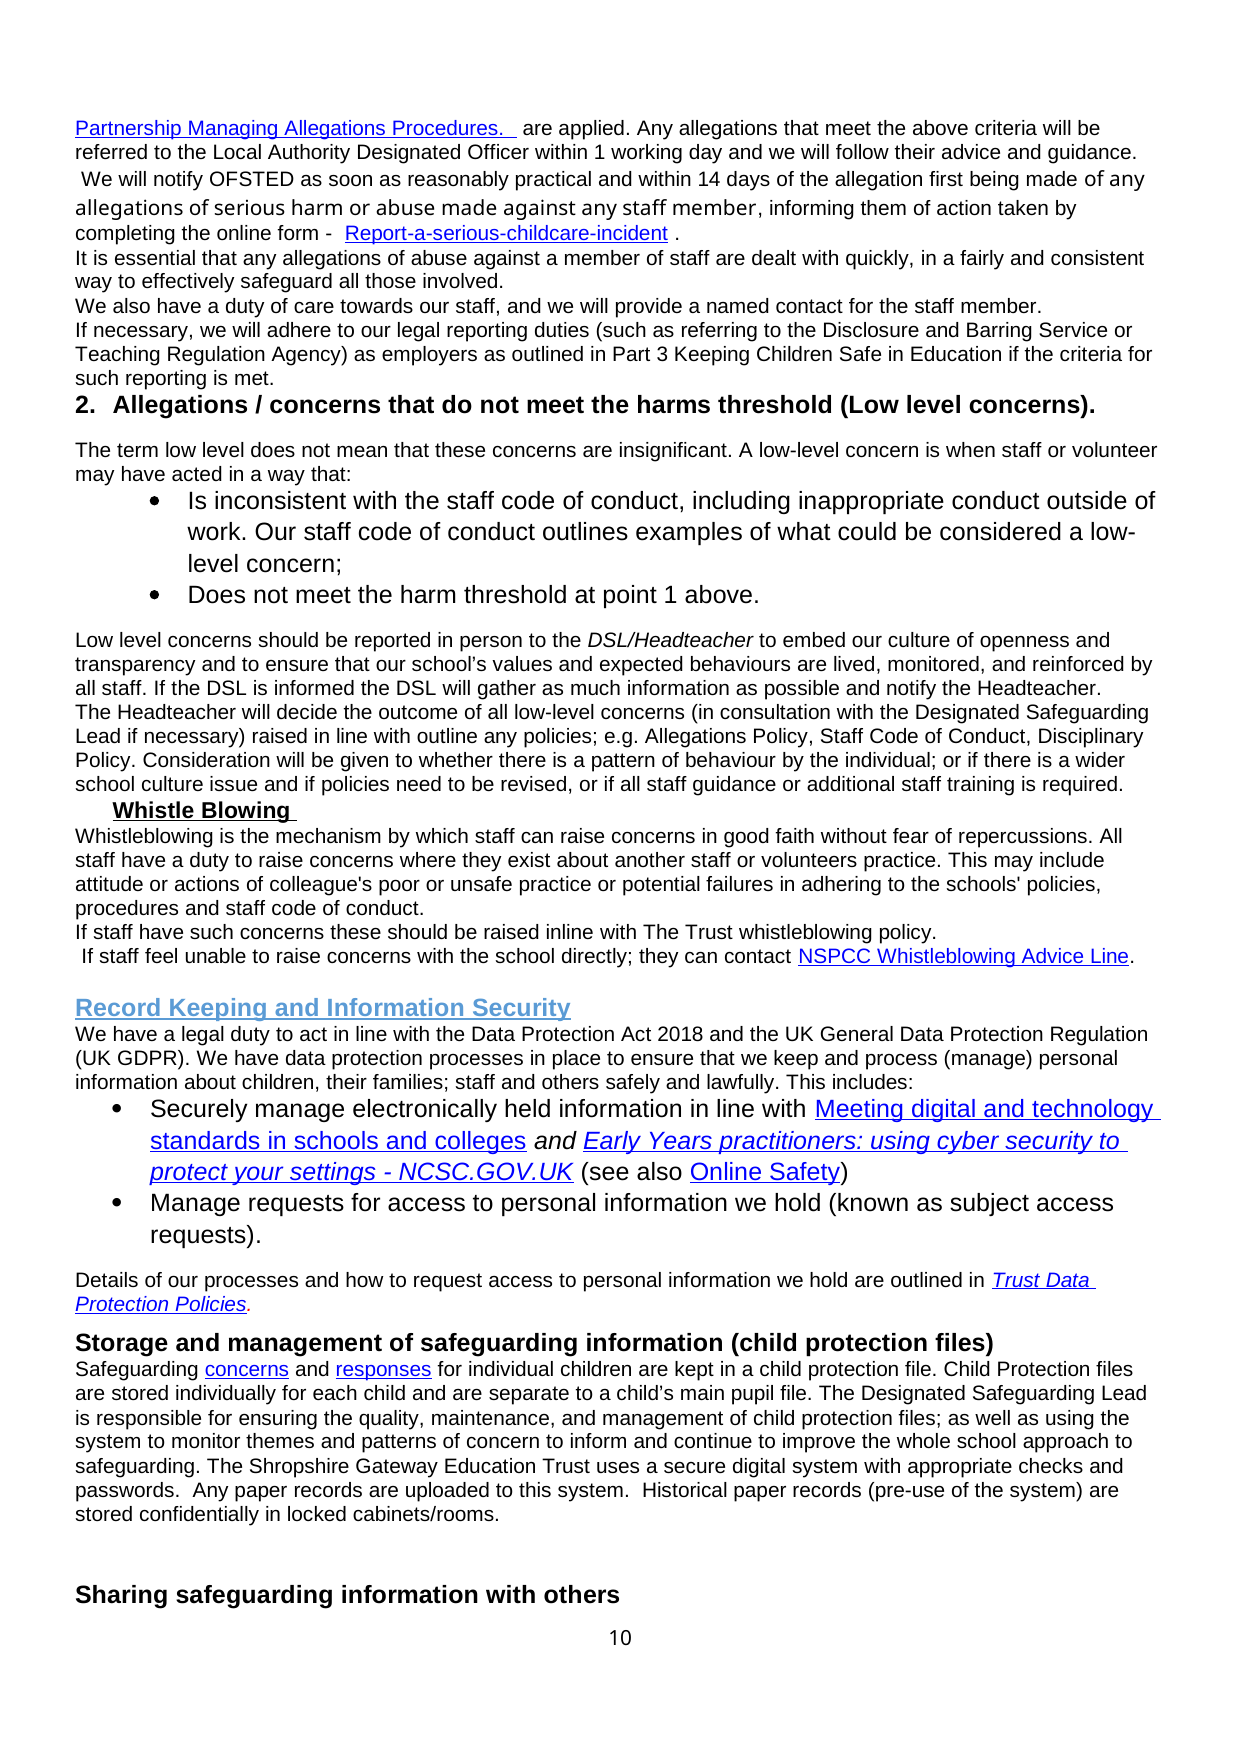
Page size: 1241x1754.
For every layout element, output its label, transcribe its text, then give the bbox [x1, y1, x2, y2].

text If staff have such concerns these should be raised inline with The Trust whistleblowing policy. [75, 920, 1165, 944]
text Low level concerns should be reported in person to the DSL/Headteacher to embed our culture of openness and transparency and to ensure that our school’s values and expected behaviours are lived, monitored, and reinforced by all staff. If the DSL is informed the DSL will gather as much information as possible and notify the Headteacher. [75, 628, 1165, 700]
subtitle Sharing safeguarding information with others [75, 1580, 1165, 1609]
text If staff feel unable to raise concerns with the school directly; they can contact NSPCC Whistleblowing Advice Line. [75, 944, 1165, 968]
list Allegations / concerns that do not meet the harms threshold (Low level concerns). [75, 390, 1165, 419]
text We have a legal duty to act in line with the Data Protection Act 2018 and the UK General Data Protection Regulation (UK GDPR). We have data protection processes in place to ensure that we keep and process (manage) personal information about children, their families; staff and others safely and lawfully. This includes: [75, 1022, 1165, 1094]
list Manage requests for access to personal information we hold (known as subject access requests). [112, 1188, 1165, 1249]
subtitle Whistle Blowing [112, 796, 1165, 823]
text The Headteacher will decide the outcome of all low-level concerns (in consultation with the Designated Safeguarding Lead if necessary) raised in line with outline any policies; e.g. Allegations Policy, Staff Code of Conduct, Disciplinary Policy. Consideration will be given to whether there is a pattern of behaviour by the individual; or if there is a wider school culture issue and if policies need to be revised, or if all staff guidance or additional staff training is required. [75, 700, 1165, 796]
text The term low level does not mean that these concerns are insignificant. A low-level concern is when staff or volunteer may have acted in a way that: [75, 438, 1165, 486]
text Whistleblowing is the mechanism by which staff can raise concerns in good faith without fear of repercussions. All staff have a duty to raise concerns where they exist about another staff or volunteers practice. This may include attitude or actions of colleague's poor or unsafe practice or potential failures in adhering to the schools' policies, procedures and staff code of conduct. [75, 823, 1165, 920]
list Does not meet the harm threshold at point 1 above. [150, 580, 1165, 609]
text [75, 116, 1165, 164]
text It is essential that any allegations of abuse against a member of staff are dealt with quickly, in a fairly and consistent way to effectively safeguard all those involved. [75, 245, 1165, 293]
list Securely manage electronically held information in line with Meeting digital and technology standards in schools and colleges and Early Years practitioners: using cyber security to protect your settings - NCSC.GOV.UK (see also Online Safety) [112, 1094, 1165, 1186]
list Is inconsistent with the staff code of conduct, including inappropriate conduct outside of work. Our staff code of conduct outlines examples of what could be considered a low-level concern; [150, 486, 1165, 578]
text Safeguarding concerns and responses for individual children are kept in a child protection file. Child Protection files are stored individually for each child and are separate to a child’s main pupil file. The Designated Safeguarding Lead is responsible for ensuring the quality, maintenance, and management of child protection files; as well as using the system to monitor themes and patterns of concern to inform and continue to improve the whole school approach to safeguarding. The Shropshire Gateway Education Trust uses a secure digital system with appropriate checks and passwords. Any paper records are uploaded to this system. Historical paper records (pre-use of the system) are stored confidentially in locked cabinets/rooms. [75, 1357, 1165, 1526]
text If necessary, we will adhere to our legal reporting duties (such as referring to the Disclosure and Barring Service or Teaching Regulation Agency) as employers as outlined in Part 3 Keeping Children Safe in Education if the criteria for such reporting is met. [75, 318, 1165, 390]
text We will notify OFSTED as soon as reasonably practical and within 14 days of the allegation first being made of any allegations of serious harm or abuse made against any staff member, informing them of action taken by completing the online form - Report-a-serious-childcare-incident . [75, 164, 1165, 245]
subtitle Record Keeping and Information Security [75, 993, 1165, 1022]
subtitle Storage and management of safeguarding information (child protection files) [75, 1328, 1165, 1357]
text Details of our processes and how to request access to personal information we hold are outlined in Trust Data Protection Policies. [75, 1268, 1165, 1316]
text We also have a duty of care towards our staff, and we will provide a named contact for the staff member. [75, 293, 1165, 318]
